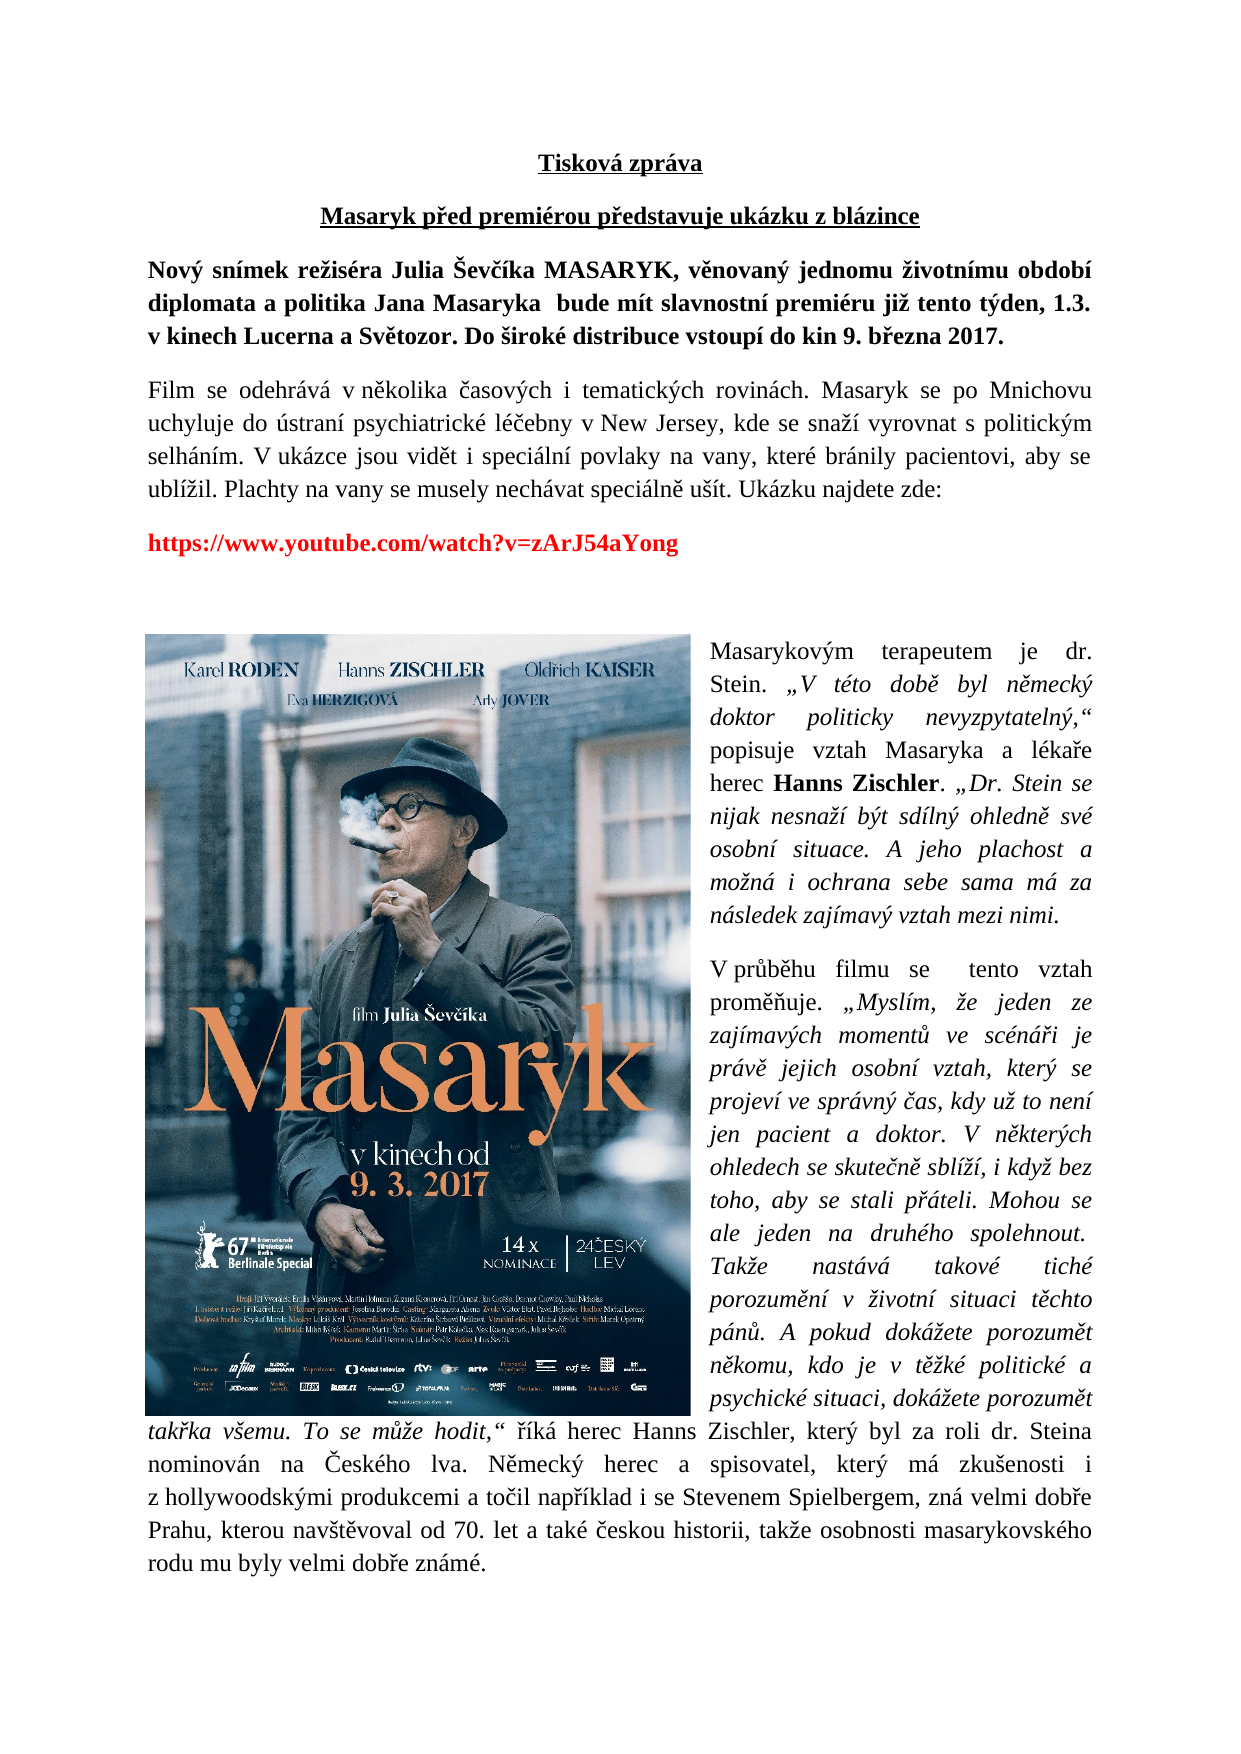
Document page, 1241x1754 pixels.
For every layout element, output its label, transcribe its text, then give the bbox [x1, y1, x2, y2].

text Masarykovým terapeutem je dr. Stein. „V této době byl německý doktor politicky nevyzpytatelný,“ popisuje vztah Masaryka a lékaře herec Hanns Zischler. „Dr. Stein se nijak nesnaží být sdílný ohledně své osobní situace. A jeho plachost a možná i ochrana sebe sama má za následek zajímavý vztah mezi nimi. [691, 636, 1093, 929]
text https://www.youtube.com/watch?v=zArJ54aYong [148, 528, 1093, 557]
text Tisková zpráva [148, 148, 1093, 176]
picture [143, 634, 691, 1413]
text Masaryk před premiérou představuje ukázku z blázince [148, 201, 1093, 230]
text Nový snímek režiséra Julia Ševčíka MASARYK, věnovaný jednomu životnímu období diplomata a politika Jana Masaryka bude mít slavnostní premiéru již tento týden, 1.3. v kinech Lucerna a Světozor. Do široké distribuce vstoupí do kin 9. března 2017. [148, 255, 1093, 350]
text Film se odehrává v několika časových i tematických rovinách. Masaryk se po Mnichovu uchyluje do ústraní psychiatrické léčebny v New Jersey, kde se snaží vyrovnat s politickým selháním. V ukázce jsou vidět i speciální povlaky na vany, které bránily pacientovi, aby se ublížil. Plachty na vany se musely nechávat speciálně ušít. Ukázku najdete zde: [148, 375, 1093, 503]
text V průběhu filmu se tento vztah proměňuje. „Myslím, že jeden ze zajímavých momentů ve scénáři je právě jejich osobní vztah, který se projeví ve správný čas, kdy už to není jen pacient a doktor. V některých ohledech se skutečně sblíží, i když bez toho, aby se stali přáteli. Mohou se ale jeden na druhého spolehnout. Takže nastává takové tiché porozumění v životní situaci těchto pánů. A pokud dokážete porozumět někomu, kdo je v těžké politické a psychické situaci, dokážete porozumět takřka všemu. To se může hodit,“ říká herec Hanns Zischler, který byl za roli dr. Steina nominován na Českého lva. Německý herec a spisovatel, který má zkušenosti i z hollywoodskými produkcemi a točil například i se Stevenem Spielbergem, zná velmi dobře Prahu, kterou navštěvoval od 70. let a také českou historii, takže osobnosti masarykovského rodu mu byly velmi dobře známé. [148, 954, 1093, 1577]
